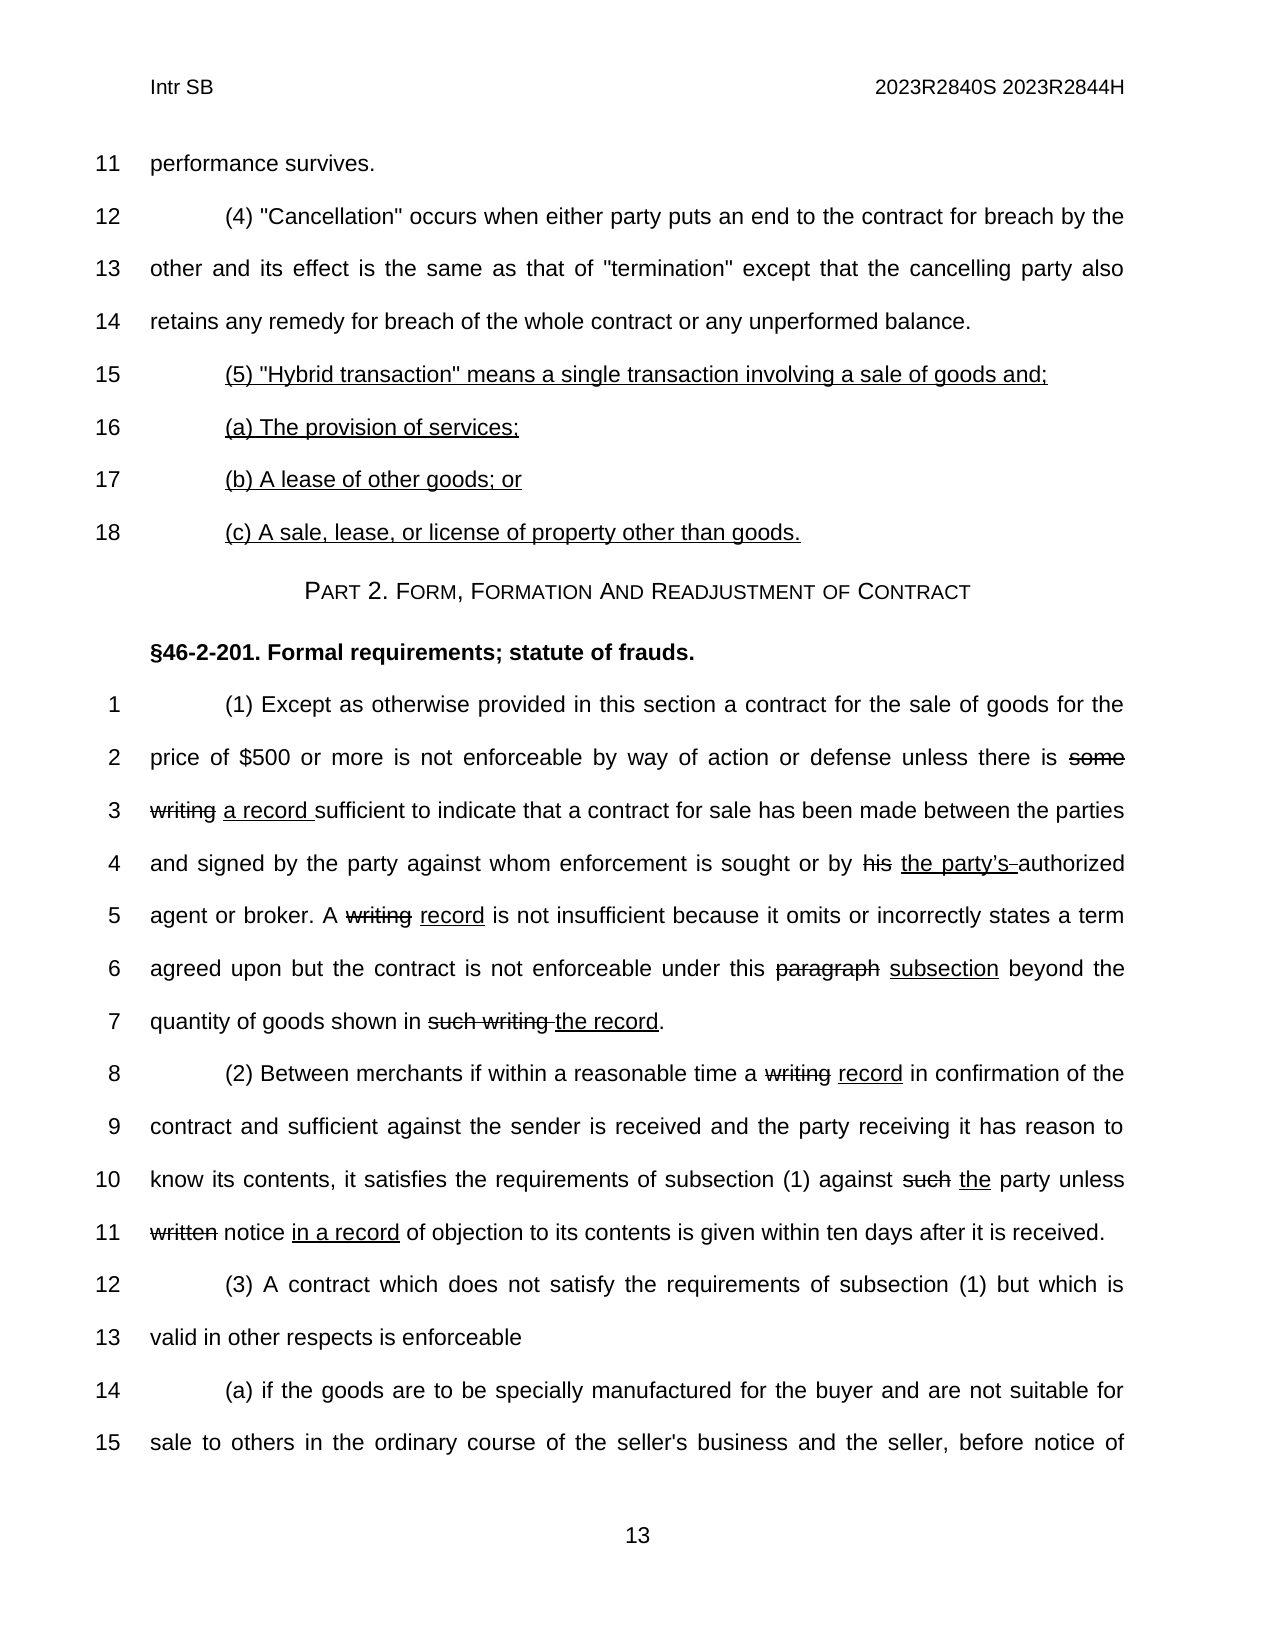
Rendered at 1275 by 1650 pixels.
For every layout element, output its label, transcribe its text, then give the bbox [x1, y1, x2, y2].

text (5) "Hybrid transaction" means a single transaction involving a sale of goods and; [150, 361, 1125, 387]
subtitle §46-2-201. Formal requirements; statute of frauds. [150, 639, 1125, 665]
text (1) Except as otherwise provided in this section a contract for the sale of goods for the price of $500 or more is not enforceable by way of action or defense unless there is some writing a record sufficient to indicate that a contract for sale has been made between the parties and signed by the party against whom enforcement is sought or by his the party’s authorized agent or broker. A writing record is not insufficient because it omits or incorrectly states a term agreed upon but the contract is not enforceable under this paragraph subsection beyond the quantity of goods shown in such writing the record. [150, 691, 1125, 1034]
text (2) Between merchants if within a reasonable time a writing record in confirmation of the contract and sufficient against the sender is received and the party receiving it has reason to know its contents, it satisfies the requirements of subsection (1) against such the party unless written notice in a record of objection to its contents is given within ten days after it is received. [150, 1060, 1125, 1245]
text (a) The provision of services; [150, 413, 1125, 440]
text (3) A contract which does not satisfy the requirements of subsection (1) but which is valid in other respects is enforceable [150, 1271, 1125, 1350]
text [150, 1377, 1125, 1456]
text (c) A sale, lease, or license of property other than goods. [150, 519, 1125, 545]
text (4) "Cancellation" occurs when either party puts an end to the contract for breach by the other and its effect is the same as that of "termination" except that the cancelling party also retains any remedy for breach of the whole contract or any unperformed balance. [150, 203, 1125, 334]
subtitle Part 2. form, formation and readjustment of contract [150, 572, 1125, 605]
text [150, 150, 1125, 176]
text (b) A lease of other goods; or [150, 466, 1125, 493]
